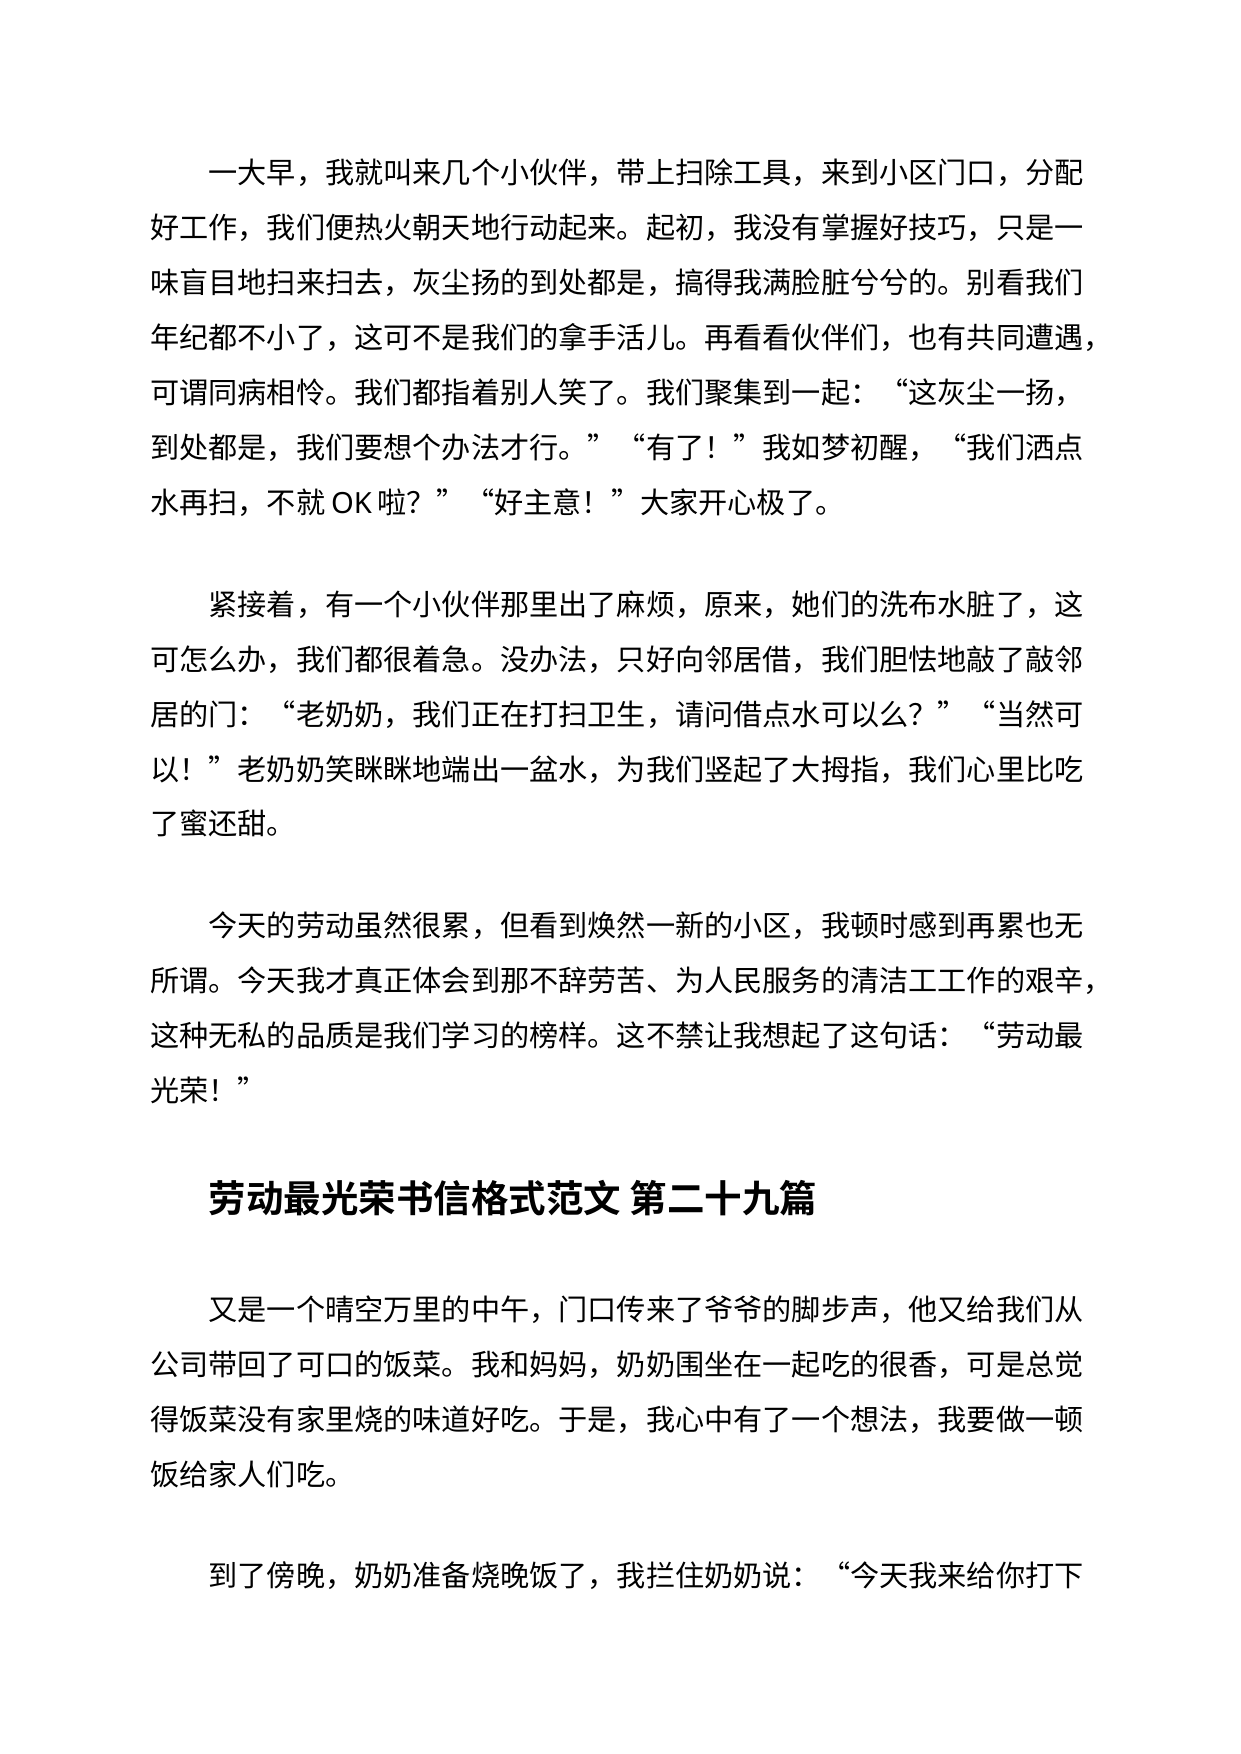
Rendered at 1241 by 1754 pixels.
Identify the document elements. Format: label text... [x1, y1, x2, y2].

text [150, 1553, 1090, 1595]
text 一大早，我就叫来几个小伙伴，带上扫除工具，来到小区门口，分配好工作，我们便热火朝天地行动起来。起初，我没有掌握好技巧，只是一味盲目地扫来扫去，灰尘扬的到处都是，搞得我满脸脏兮兮的。别看我们年纪都不小了，这可不是我们的拿手活儿。再看看伙伴们，也有共同遭遇，可谓同病相怜。我们都指着别人笑了。我们聚集到一起：“这灰尘一扬，到处都是，我们要想个办法才行。”“有了！”我如梦初醒，“我们洒点水再扫，不就OK啦？”“好主意！”大家开心极了。 [150, 150, 1090, 522]
text 紧接着，有一个小伙伴那里出了麻烦，原来，她们的洗布水脏了，这可怎么办，我们都很着急。没办法，只好向邻居借，我们胆怯地敲了敲邻居的门：“老奶奶，我们正在打扫卫生，请问借点水可以么？”“当然可以！”老奶奶笑眯眯地端出一盆水，为我们竖起了大拇指，我们心里比吃了蜜还甜。 [150, 581, 1090, 843]
text 劳动最光荣书信格式范文 第二十九篇 [150, 1169, 1090, 1223]
text 又是一个晴空万里的中午，门口传来了爷爷的脚步声，他又给我们从公司带回了可口的饭菜。我和妈妈，奶奶围坐在一起吃的很香，可是总觉得饭菜没有家里烧的味道好吃。于是，我心中有了一个想法，我要做一顿饭给家人们吃。 [150, 1287, 1090, 1493]
text 今天的劳动虽然很累，但看到焕然一新的小区，我顿时感到再累也无所谓。今天我才真正体会到那不辞劳苦、为人民服务的清洁工工作的艰辛，这种无私的品质是我们学习的榜样。这不禁让我想起了这句话：“劳动最光荣！” [150, 903, 1090, 1110]
